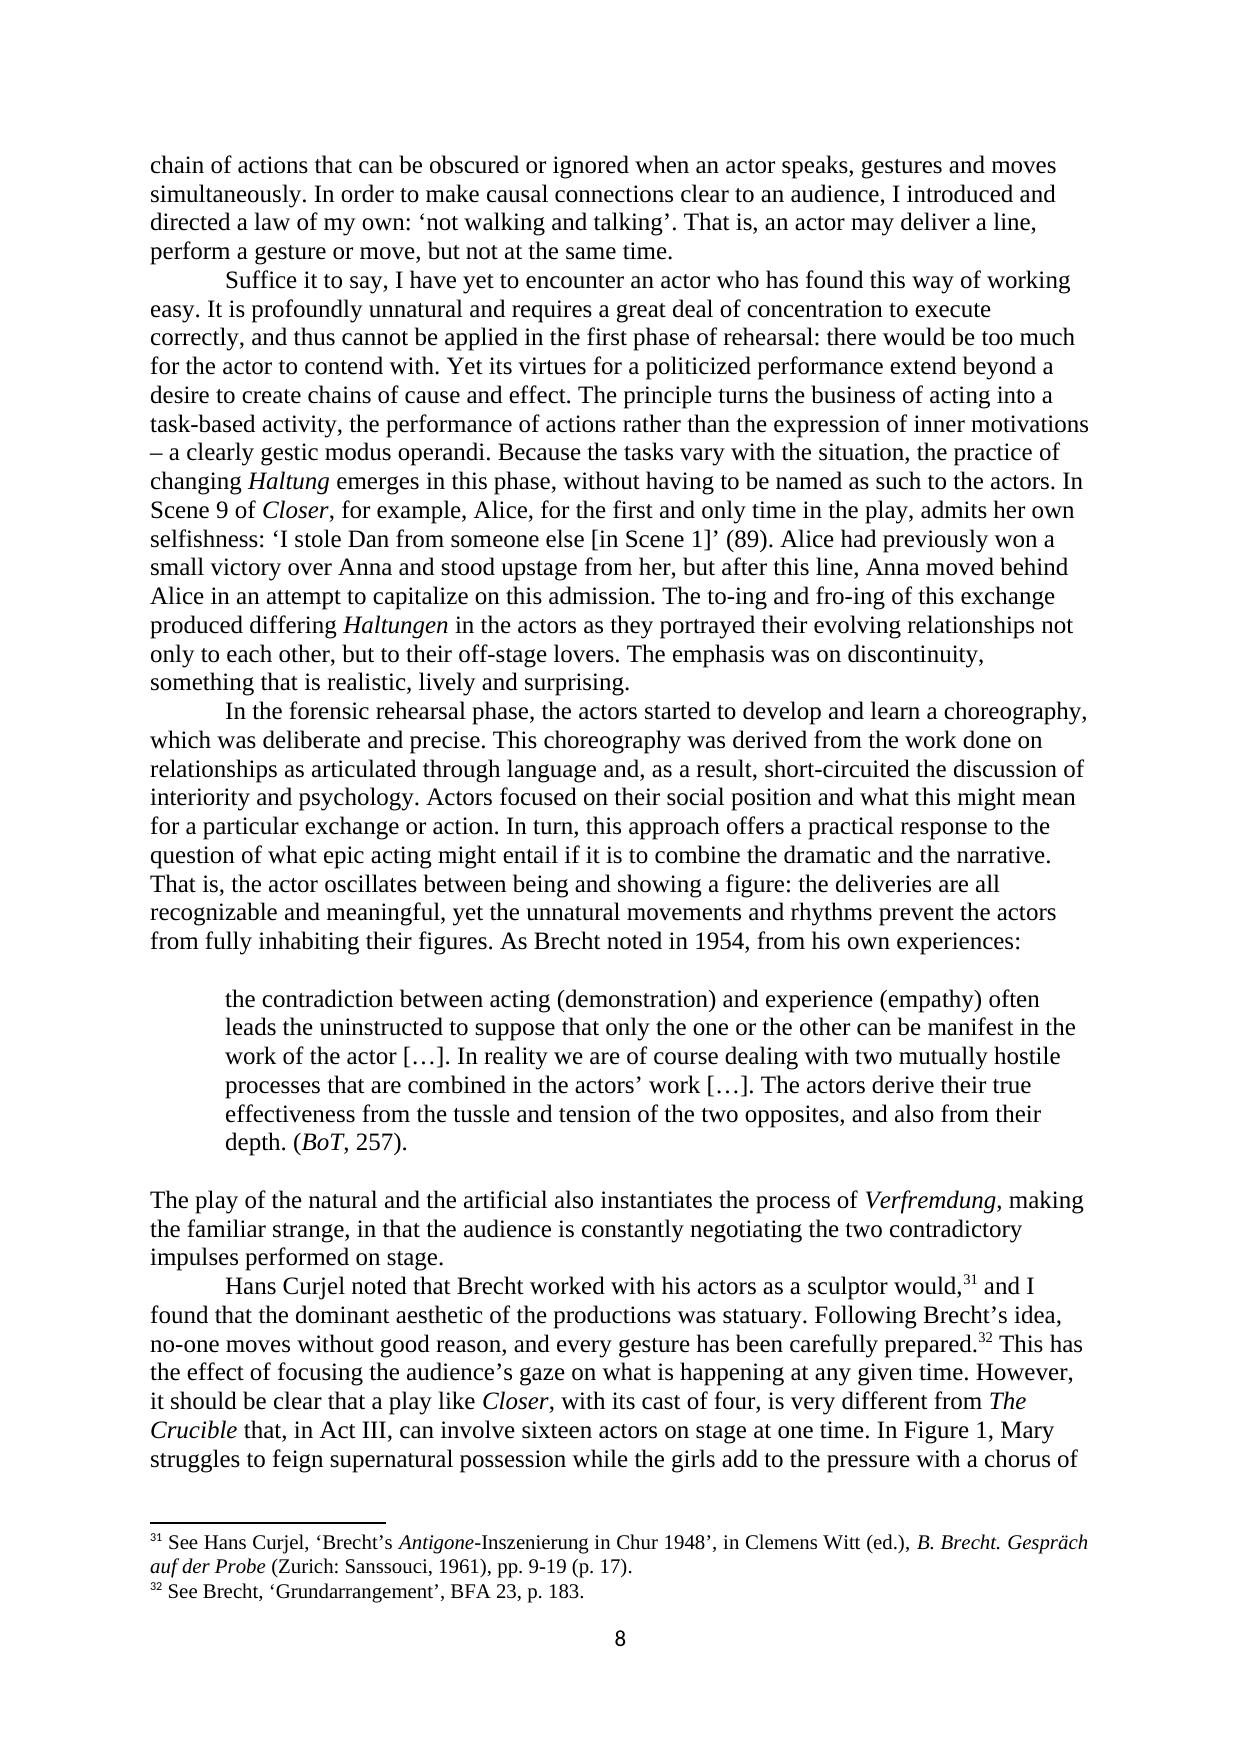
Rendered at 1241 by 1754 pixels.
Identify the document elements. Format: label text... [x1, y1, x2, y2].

text the contradiction between acting (demonstration) and experience (empathy) often leads the uninstructed to suppose that only the one or the other can be manifest in the work of the actor […]. In reality we are of course dealing with two mutually hostile processes that are combined in the actors’ work […]. The actors derive their true effectiveness from the tussle and tension of the two opposites, and also from their depth. (BoT, 257). [225, 984, 1090, 1156]
text Suffice it to say, I have yet to encounter an actor who has found this way of working easy. It is profoundly unnatural and requires a great deal of concentration to execute correctly, and thus cannot be applied in the first phase of rehearsal: there would be too much for the actor to contend with. Yet its virtues for a politicized performance extend beyond a desire to create chains of cause and effect. The principle turns the business of acting into a task-based activity, the performance of actions rather than the expression of inner motivations – a clearly gestic modus operandi. Because the tasks vary with the situation, the practice of changing Haltung emerges in this phase, without having to be named as such to the actors. In Scene 9 of Closer, for example, Alice, for the first and only time in the play, admits her own selfishness: ‘I stole Dan from someone else [in Scene 1]’ (89). Alice had previously won a small victory over Anna and stood upstage from her, but after this line, Anna moved behind Alice in an attempt to capitalize on this admission. The to-ing and fro-ing of this exchange produced differing Haltungen in the actors as they portrayed their evolving relationships not only to each other, but to their off-stage lovers. The emphasis was on discontinuity, something that is realistic, lively and surprising. [150, 265, 1090, 696]
text In the forensic rehearsal phase, the actors started to develop and learn a choreography, which was deliberate and precise. This choreography was derived from the work done on relationships as articulated through language and, as a result, short-circuited the discussion of interiority and psychology. Actors focused on their social position and what this might mean for a particular exchange or action. In turn, this approach offers a practical response to the question of what epic acting might entail if it is to combine the dramatic and the narrative. That is, the actor oscillates between being and showing a figure: the deliveries are all recognizable and meaningful, yet the unnatural movements and rhythms prevent the actors from fully inhabiting their figures. As Brecht noted in 1954, from his own experiences: [150, 696, 1090, 955]
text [150, 150, 1090, 265]
text The play of the natural and the artificial also instantiates the process of Verfremdung, making the familiar strange, in that the audience is constantly negotiating the two contradictory impulses performed on stage. [150, 1185, 1090, 1271]
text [150, 1271, 1090, 1472]
